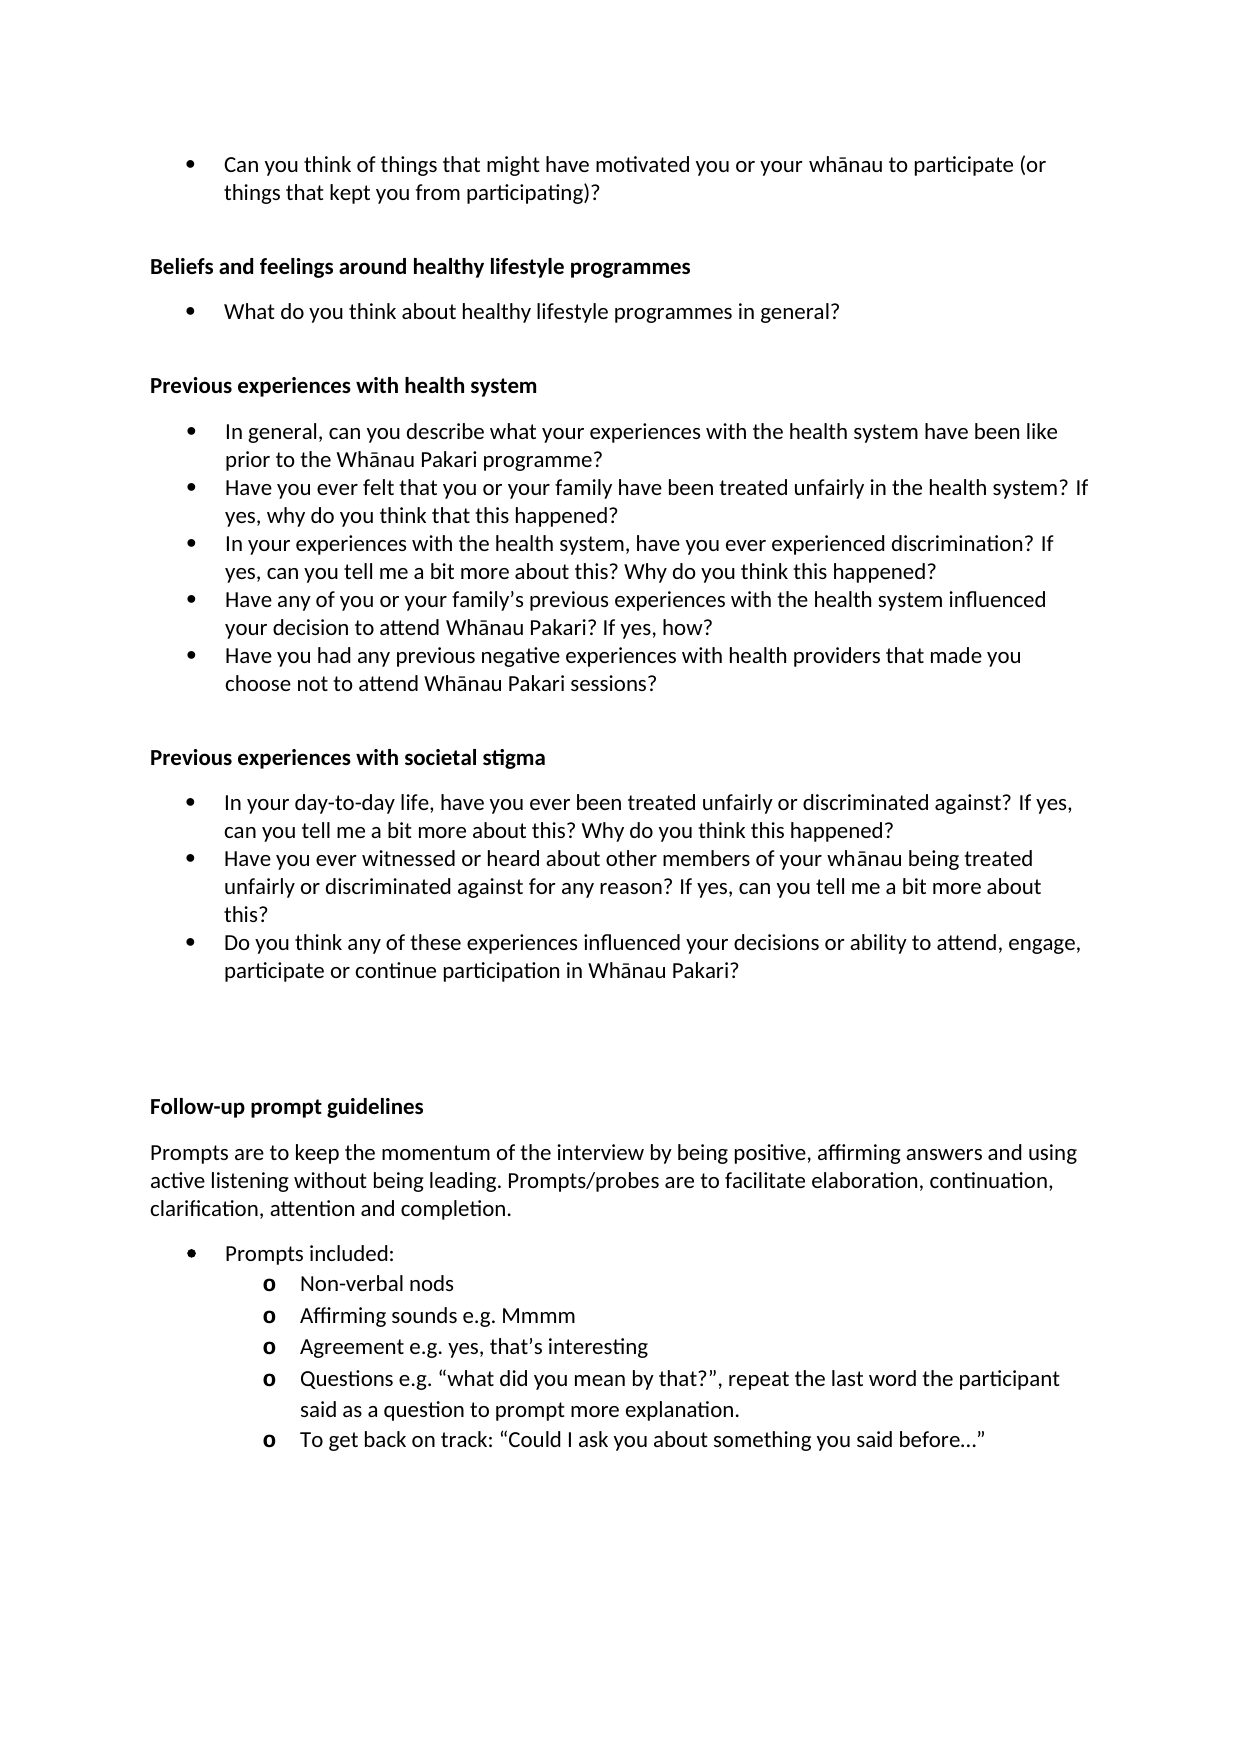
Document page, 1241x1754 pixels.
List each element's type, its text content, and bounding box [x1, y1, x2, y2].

list Have any of you or your family’s previous experiences with the health system influenced your decision to attend Whānau Pakari? If yes, how? [187, 585, 1090, 641]
list What do you think about healthy lifestyle programmes in general? [186, 297, 1090, 354]
text Follow-up prompt guidelines [150, 1092, 1090, 1120]
list Have you had any previous negative experiences with health providers that made you choose not to attend Whānau Pakari sessions? [187, 641, 1090, 726]
list In general, can you describe what your experiences with the health system have been like prior to the Whānau Pakari programme? [187, 417, 1090, 473]
list Non-verbal nods [262, 1269, 1090, 1298]
text Previous experiences with health system [150, 371, 1090, 399]
list Agreement e.g. yes, that’s interesting [262, 1332, 1090, 1361]
list Questions e.g. “what did you mean by that?”, repeat the last word the participant said as a question to prompt more explanation. [262, 1364, 1090, 1423]
list Have you ever felt that you or your family have been treated unfairly in the health system? If yes, why do you think that this happened? [187, 473, 1090, 529]
text Prompts are to keep the momentum of the interview by being positive, affirming answers and using active listening without being leading. Prompts/probes are to facilitate elaboration, continuation, clarification, attention and completion. [150, 1138, 1090, 1222]
list Can you think of things that might have motivated you or your whānau to participate (or things that kept you from participating)? [186, 150, 1090, 235]
list In your day-to-day life, have you ever been treated unfairly or discriminated against? If yes, can you tell me a bit more about this? Why do you think this happened? [186, 788, 1090, 844]
list Affirming sounds e.g. Mmmm [262, 1301, 1090, 1330]
list Prompts included: [187, 1239, 1090, 1267]
text Previous experiences with societal stigma [150, 743, 1090, 771]
text Beliefs and feelings around healthy lifestyle programmes [150, 252, 1090, 280]
list Have you ever witnessed or heard about other members of your whānau being treated unfairly or discriminated against for any reason? If yes, can you tell me a bit more about this? [186, 844, 1090, 928]
list In your experiences with the health system, have you ever experienced discrimination? If yes, can you tell me a bit more about this? Why do you think this happened? [187, 529, 1090, 585]
list Do you think any of these experiences influenced your decisions or ability to attend, engage, participate or continue participation in Whānau Pakari? [186, 928, 1090, 984]
list To get back on track: “Could I ask you about something you said before…” [262, 1425, 1090, 1454]
